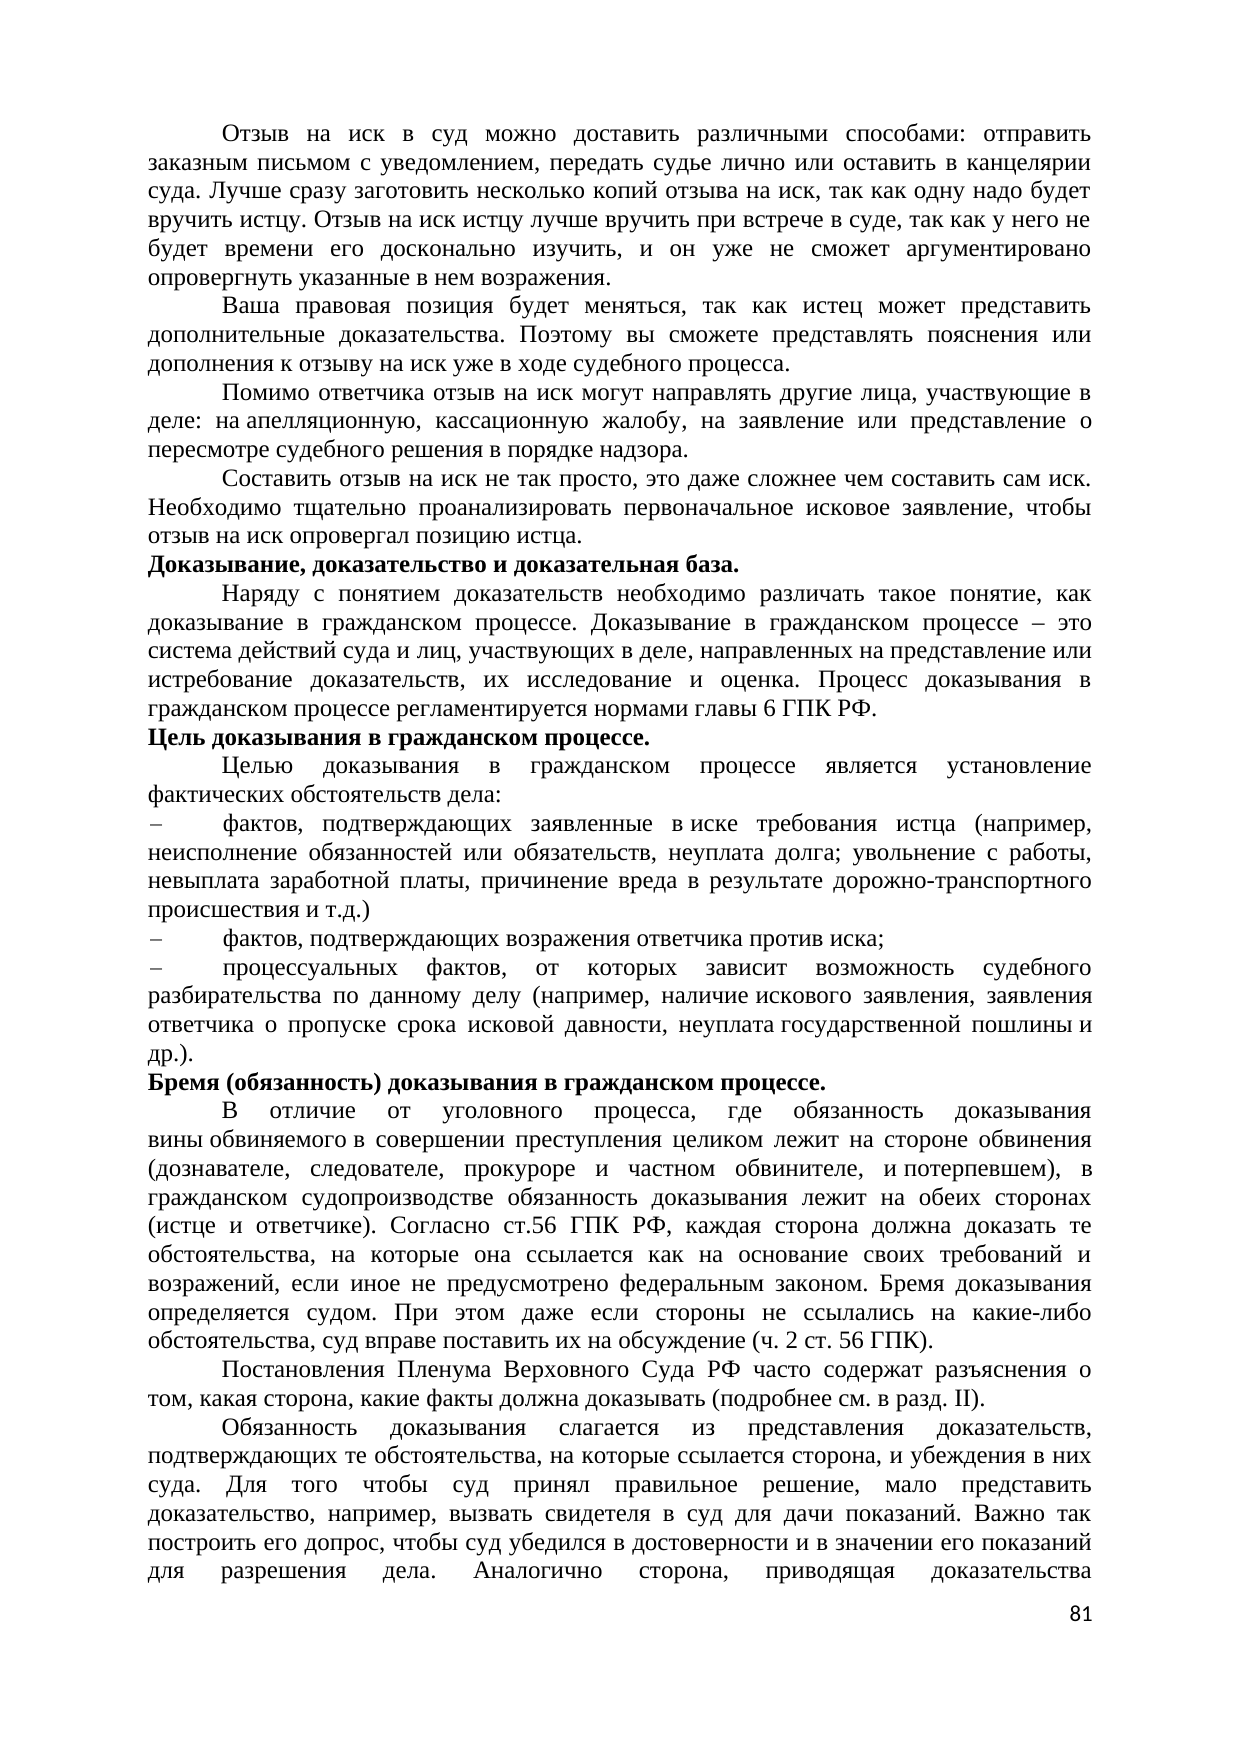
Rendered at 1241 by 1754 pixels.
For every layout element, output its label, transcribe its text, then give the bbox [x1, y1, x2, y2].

text Помимо ответчика отзыв на иск могут направлять другие лица, участвующие в деле: на апелляционную, кассационную жалобу, на заявление или представление о пересмотре судебного решения в порядке надзора. [148, 377, 1092, 463]
text Отзыв на иск в суд можно доставить различными способами: отправить заказным письмом с уведомлением, передать судье лично или оставить в канцелярии суда. Лучше сразу заготовить несколько копий отзыва на иск, так как одну надо будет вручить истцу. Отзыв на иск истцу лучше вручить при встрече в суде, так как у него не будет времени его досконально изучить, и он уже не сможет аргументировано опровергнуть указанные в нем возражения. [148, 118, 1092, 291]
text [148, 1412, 1092, 1584]
text Постановления Пленума Верховного Суда РФ часто содержат разъяснения о том, какая сторона, какие факты должна доказывать (подробнее см. в разд. II). [148, 1354, 1092, 1412]
list процессуальных фактов, от которых зависит возможность судебного разбирательства по данному делу (например, наличие искового заявления, заявления ответчика о пропуске срока исковой давности, неуплата государственной пошлины и др.). [148, 952, 1092, 1067]
list фактов, подтверждающих заявленные в иске требования истца (например, неисполнение обязанностей или обязательств, неуплата долга; увольнение с работы, невыплата заработной платы, причинение вреда в результате дорожно-транспортного происшествия и т.д.) [148, 808, 1092, 923]
text Составить отзыв на иск не так просто, это даже сложнее чем составить сам иск. Необходимо тщательно проанализировать первоначальное исковое заявление, чтобы отзыв на иск опровергал позицию истца. [148, 463, 1092, 549]
subtitle Доказывание, доказательство и доказательная база. [148, 549, 1092, 578]
text В отличие от уголовного процесса, где обязанность доказывания вины обвиняемого в совершении преступления целиком лежит на стороне обвинения (дознавателе, следователе, прокуроре и частном обвинителе, и потерпевшем), в гражданском судопроизводстве обязанность доказывания лежит на обеих сторонах (истце и ответчике). Согласно ст.56 ГПК РФ, каждая сторона должна доказать те обстоятельства, на которые она ссылается как на основание своих требований и возражений, если иное не предусмотрено федеральным законом. Бремя доказывания определяется судом. При этом даже если стороны не ссылались на какие-либо обстоятельства, суд вправе поставить их на обсуждение (ч. 2 ст. 56 ГПК). [148, 1096, 1092, 1354]
subtitle Цель доказывания в гражданском процессе. [148, 722, 1092, 751]
text Ваша правовая позиция будет меняться, так как истец может представить дополнительные доказательства. Поэтому вы сможете представлять пояснения или дополнения к отзыву на иск уже в ходе судебного процесса. [148, 291, 1092, 377]
list фактов, подтверждающих возражения ответчика против иска; [148, 923, 1092, 952]
text Целью доказывания в гражданском процессе является установление фактических обстоятельств дела: [148, 751, 1092, 808]
subtitle Бремя (обязанность) доказывания в гражданском процессе. [148, 1067, 1092, 1096]
text Наряду с понятием доказательств необходимо различать такое понятие, как доказывание в гражданском процессе. Доказывание в гражданском процессе – это система действий суда и лиц, участвующих в деле, направленных на представление или истребование доказательств, их исследование и оценка. Процесс доказывания в гражданском процессе регламентируется нормами главы 6 ГПК РФ. [148, 578, 1092, 722]
